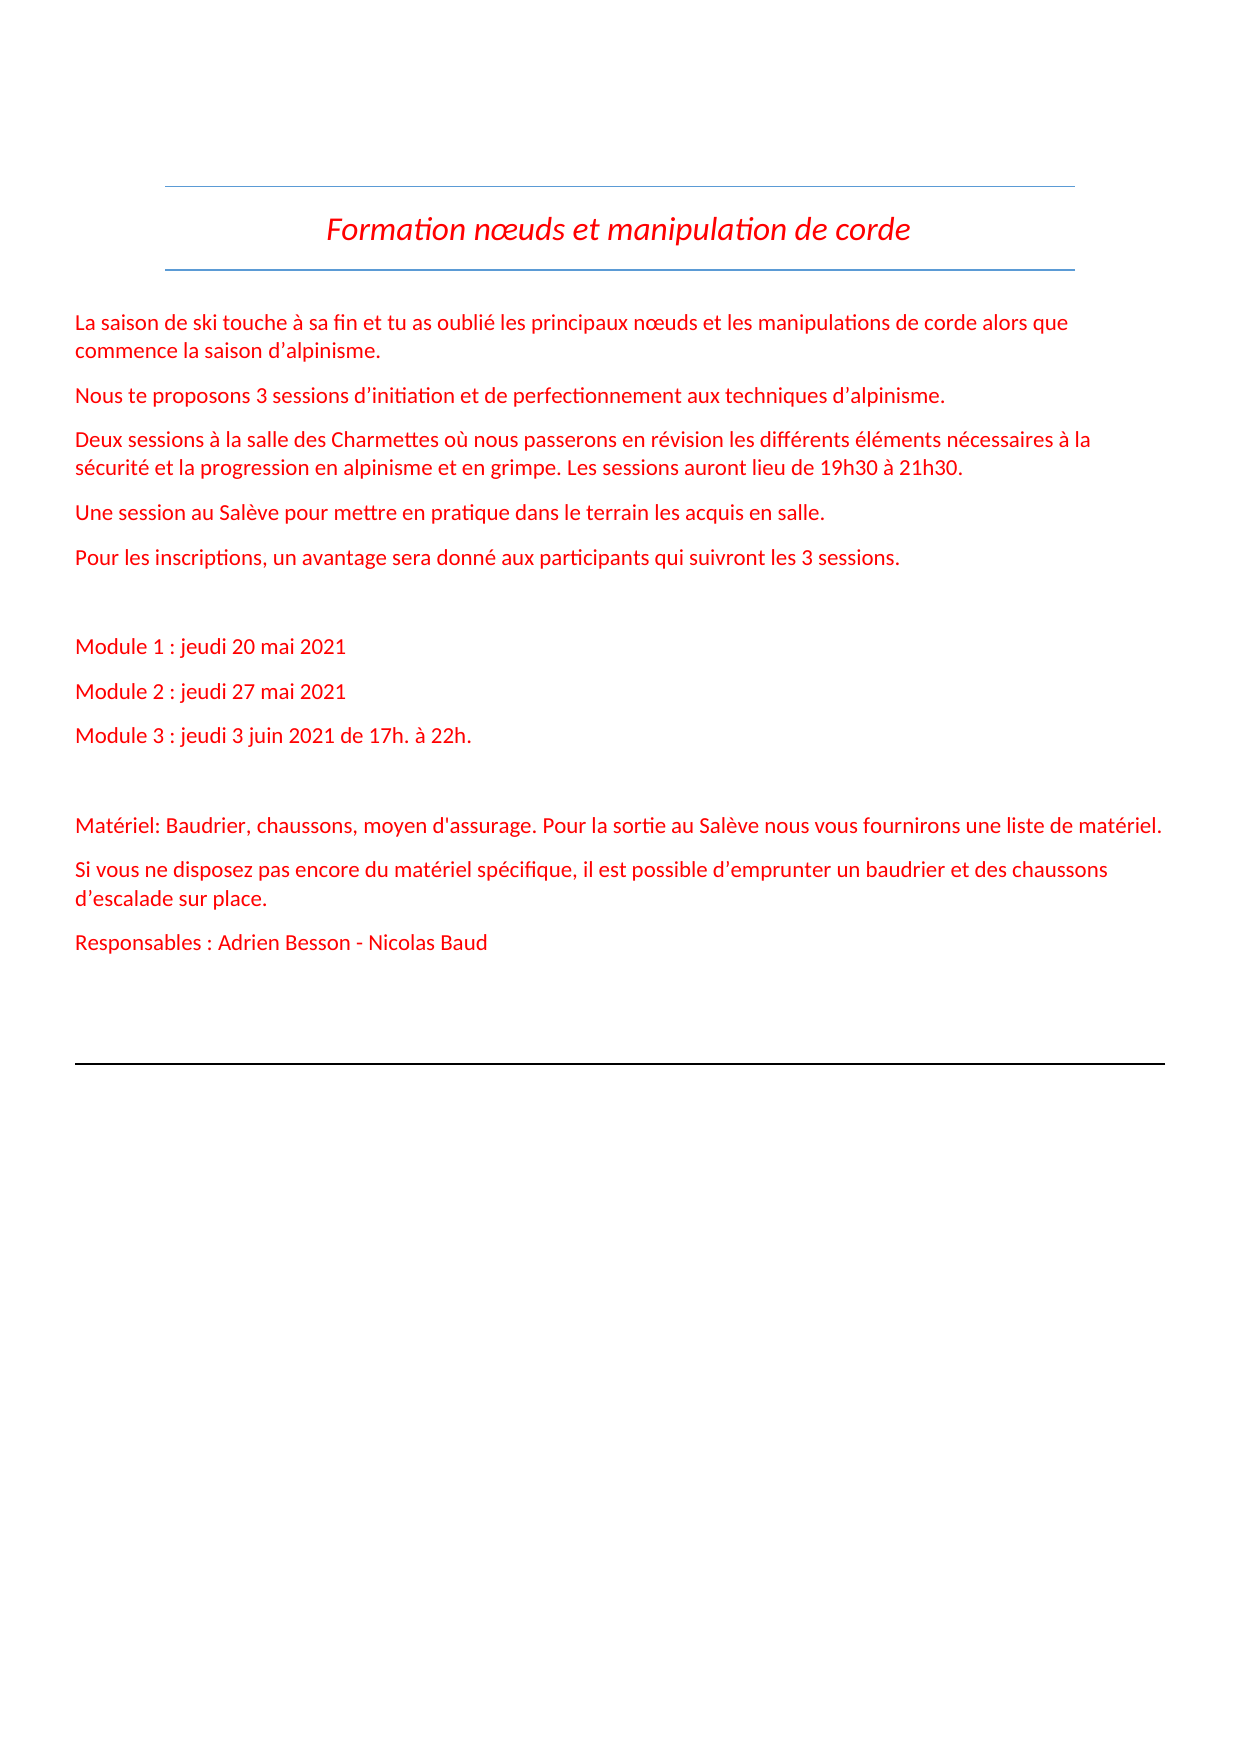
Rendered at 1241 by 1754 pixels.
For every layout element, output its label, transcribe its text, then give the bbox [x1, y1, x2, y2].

text Module 1 : jeudi 20 mai 2021 [75, 632, 1165, 660]
text Si vous ne disposez pas encore du matériel spécifique, il est possible d’emprunter un baudrier et des chaussons d’escalade sur place. [75, 856, 1165, 912]
text La saison de ski touche à sa fin et tu as oublié les principaux nœuds et les manipulations de corde alors que commence la saison d’alpinisme. [75, 308, 1165, 364]
text Nous te proposons 3 sessions d’initiation et de perfectionnement aux techniques d’alpinisme. [75, 381, 1165, 409]
text Une session au Salève pour mettre en pratique dans le terrain les acquis en salle. [75, 498, 1165, 526]
text Formation nœuds et manipulation de corde [165, 187, 1075, 269]
text Module 2 : jeudi 27 mai 2021 [75, 677, 1165, 705]
text Responsables : Adrien Besson - Nicolas Baud [75, 928, 1165, 956]
text Module 3 : jeudi 3 juin 2021 de 17h. à 22h. [75, 722, 1165, 749]
text Pour les inscriptions, un avantage sera donné aux participants qui suivront les 3 sessions. [75, 543, 1165, 571]
text Matériel: Baudrier, chaussons, moyen d'assurage. Pour la sortie au Salève nous vous fournirons une liste de matériel. [75, 811, 1165, 839]
text Deux sessions à la salle des Charmettes où nous passerons en révision les différents éléments nécessaires à la sécurité et la progression en alpinisme et en grimpe. Les sessions auront lieu de 19h30 à 21h30. [75, 425, 1165, 481]
